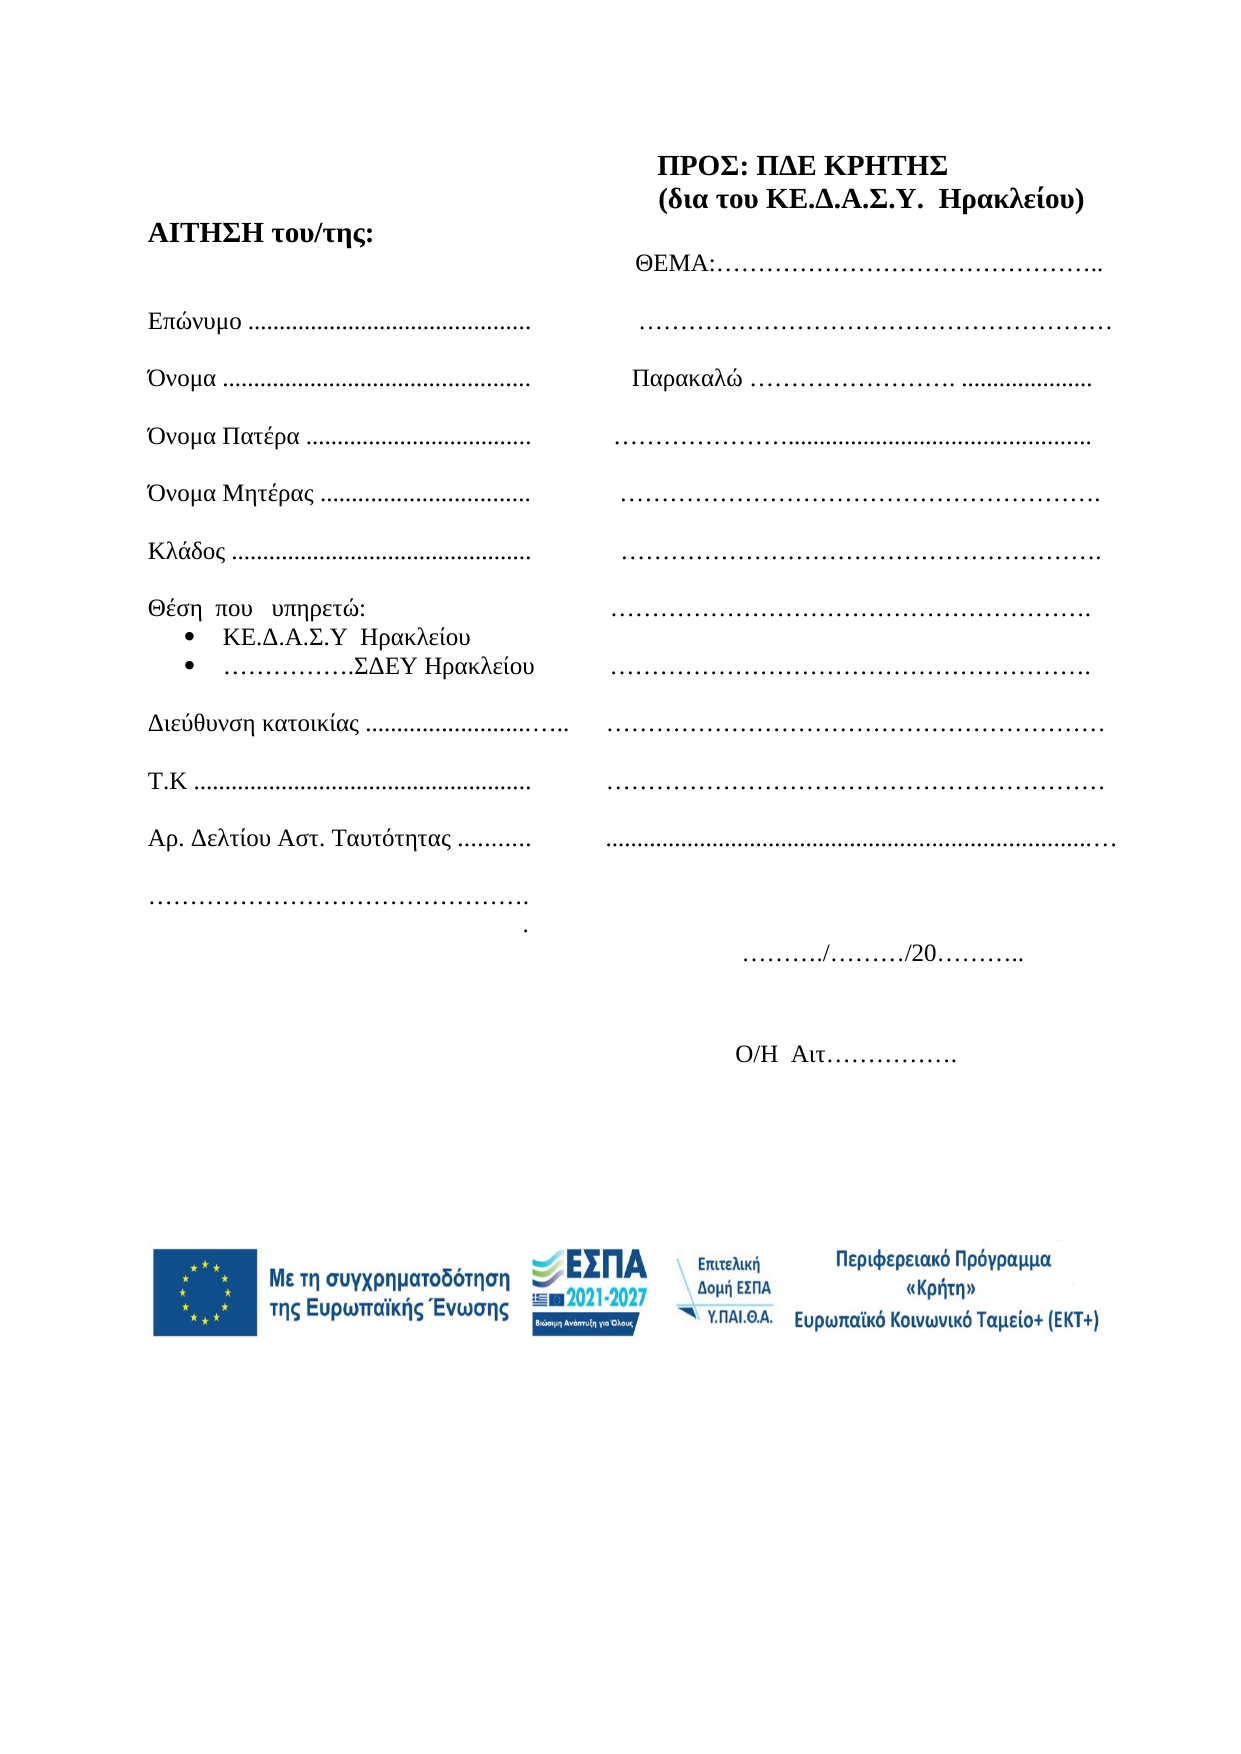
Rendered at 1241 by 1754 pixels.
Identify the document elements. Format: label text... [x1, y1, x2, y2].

text Επώνυμο ………………………………………………… [148, 306, 1137, 334]
text Όνομα Πατέρα …………………. [148, 421, 1137, 449]
text ………./………/20……….. [148, 938, 1137, 967]
text ΘΕΜΑ:……………………………………….. [148, 248, 1137, 277]
text Ο/Η Αιτ……………. [148, 1039, 1137, 1068]
text Θέση που υπηρετώ: …………………………………………………. [148, 593, 1137, 622]
text Τ.Κ …………………………………………………… [148, 766, 1137, 794]
list ΚΕ.Δ.Α.Σ.Υ Ηρακλείου [185, 622, 1137, 651]
text Αρ. Δελτίου Αστ. Ταυτότητας … [148, 823, 1137, 852]
text Όνομα Μητέρας …………………………………………………. [148, 478, 1137, 507]
text ΠΡΟΣ: ΠΔΕ ΚΡΗΤΗΣ [148, 148, 1137, 181]
text (δια του ΚΕ.Δ.Α.Σ.Υ. Ηρακλείου) [148, 181, 1137, 215]
picture [147, 1240, 1107, 1339]
text Όνομα Παρακαλώ ……………………. [148, 363, 1137, 392]
text ΑΙΤΗΣΗ του/της: [148, 215, 1137, 248]
text Διεύθυνση κατοικίας ….. …………………………………………………… [148, 708, 1137, 737]
list …………….ΣΔΕΥ Ηρακλείου …………………………………………………. [185, 651, 1137, 679]
text ………………………………………. [148, 881, 1137, 909]
text Κλάδος …………………………………………………. [148, 536, 1137, 564]
